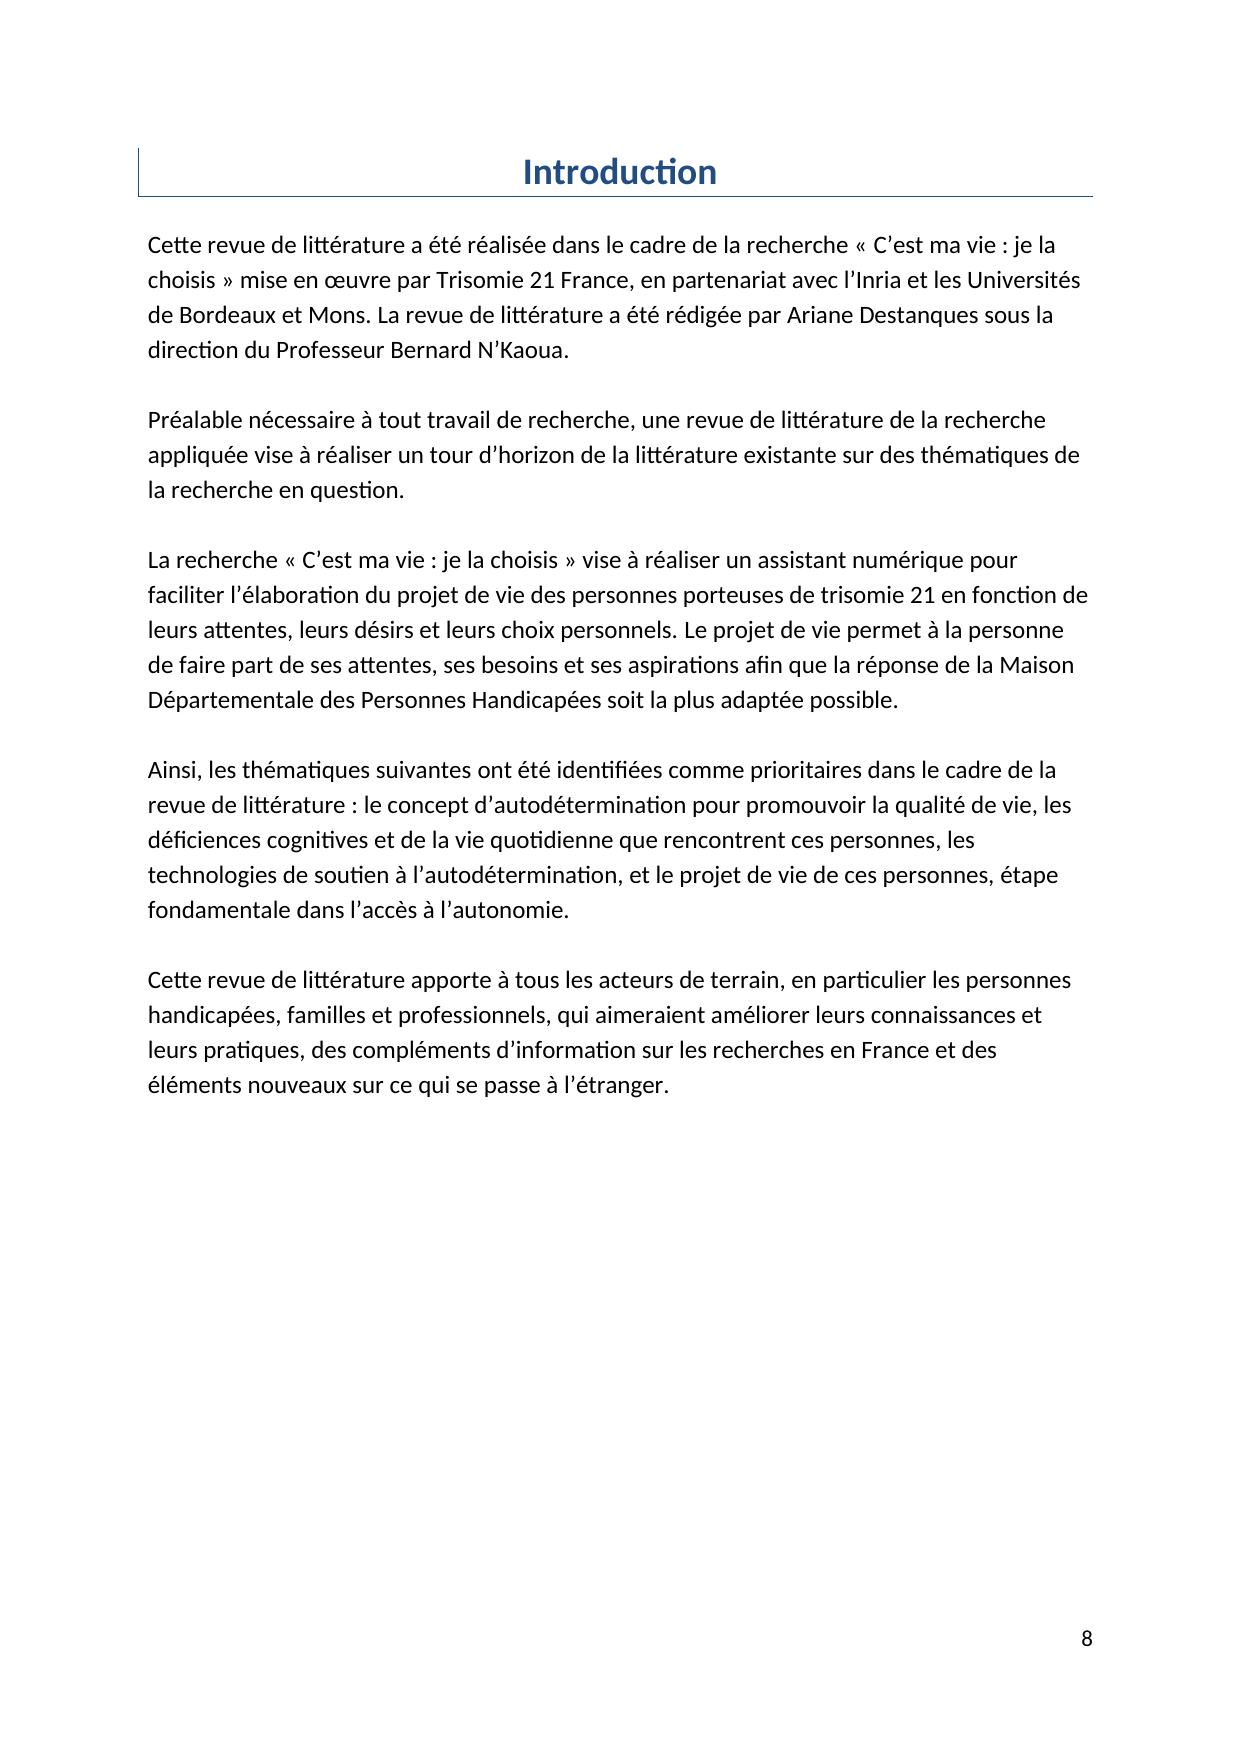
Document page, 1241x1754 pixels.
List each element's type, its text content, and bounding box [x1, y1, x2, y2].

text Ainsi, les thématiques suivantes ont été identifiées comme prioritaires dans le cadre de la revue de littérature : le concept d’autodétermination pour promouvoir la qualité de vie, les déficiences cognitives et de la vie quotidienne que rencontrent ces personnes, les technologies de soutien à l’autodétermination, et le projet de vie de ces personnes, étape fondamentale dans l’accès à l’autonomie. [148, 754, 1093, 924]
text Cette revue de littérature apporte à tous les acteurs de terrain, en particulier les personnes handicapées, familles et professionnels, qui aimeraient améliorer leurs connaissances et leurs pratiques, des compléments d’information sur les recherches en France et des éléments nouveaux sur ce qui se passe à l’étranger. [148, 964, 1093, 1099]
subtitle Introduction [139, 148, 1093, 196]
text La recherche « C’est ma vie : je la choisis » vise à réaliser un assistant numérique pour faciliter l’élaboration du projet de vie des personnes porteuses de trisomie 21 en fonction de leurs attentes, leurs désirs et leurs choix personnels. Le projet de vie permet à la personne de faire part de ses attentes, ses besoins et ses aspirations afin que la réponse de la Maison Départementale des Personnes Handicapées soit la plus adaptée possible. [148, 544, 1093, 714]
text Préalable nécessaire à tout travail de recherche, une revue de littérature de la recherche appliquée vise à réaliser un tour d’horizon de la littérature existante sur des thématiques de la recherche en question. [148, 404, 1093, 504]
text Cette revue de littérature a été réalisée dans le cadre de la recherche « C’est ma vie : je la choisis » mise en œuvre par Trisomie 21 France, en partenariat avec l’Inria et les Universités de Bordeaux et Mons. La revue de littérature a été rédigée par Ariane Destanques sous la direction du Professeur Bernard N’Kaoua. [148, 229, 1093, 364]
